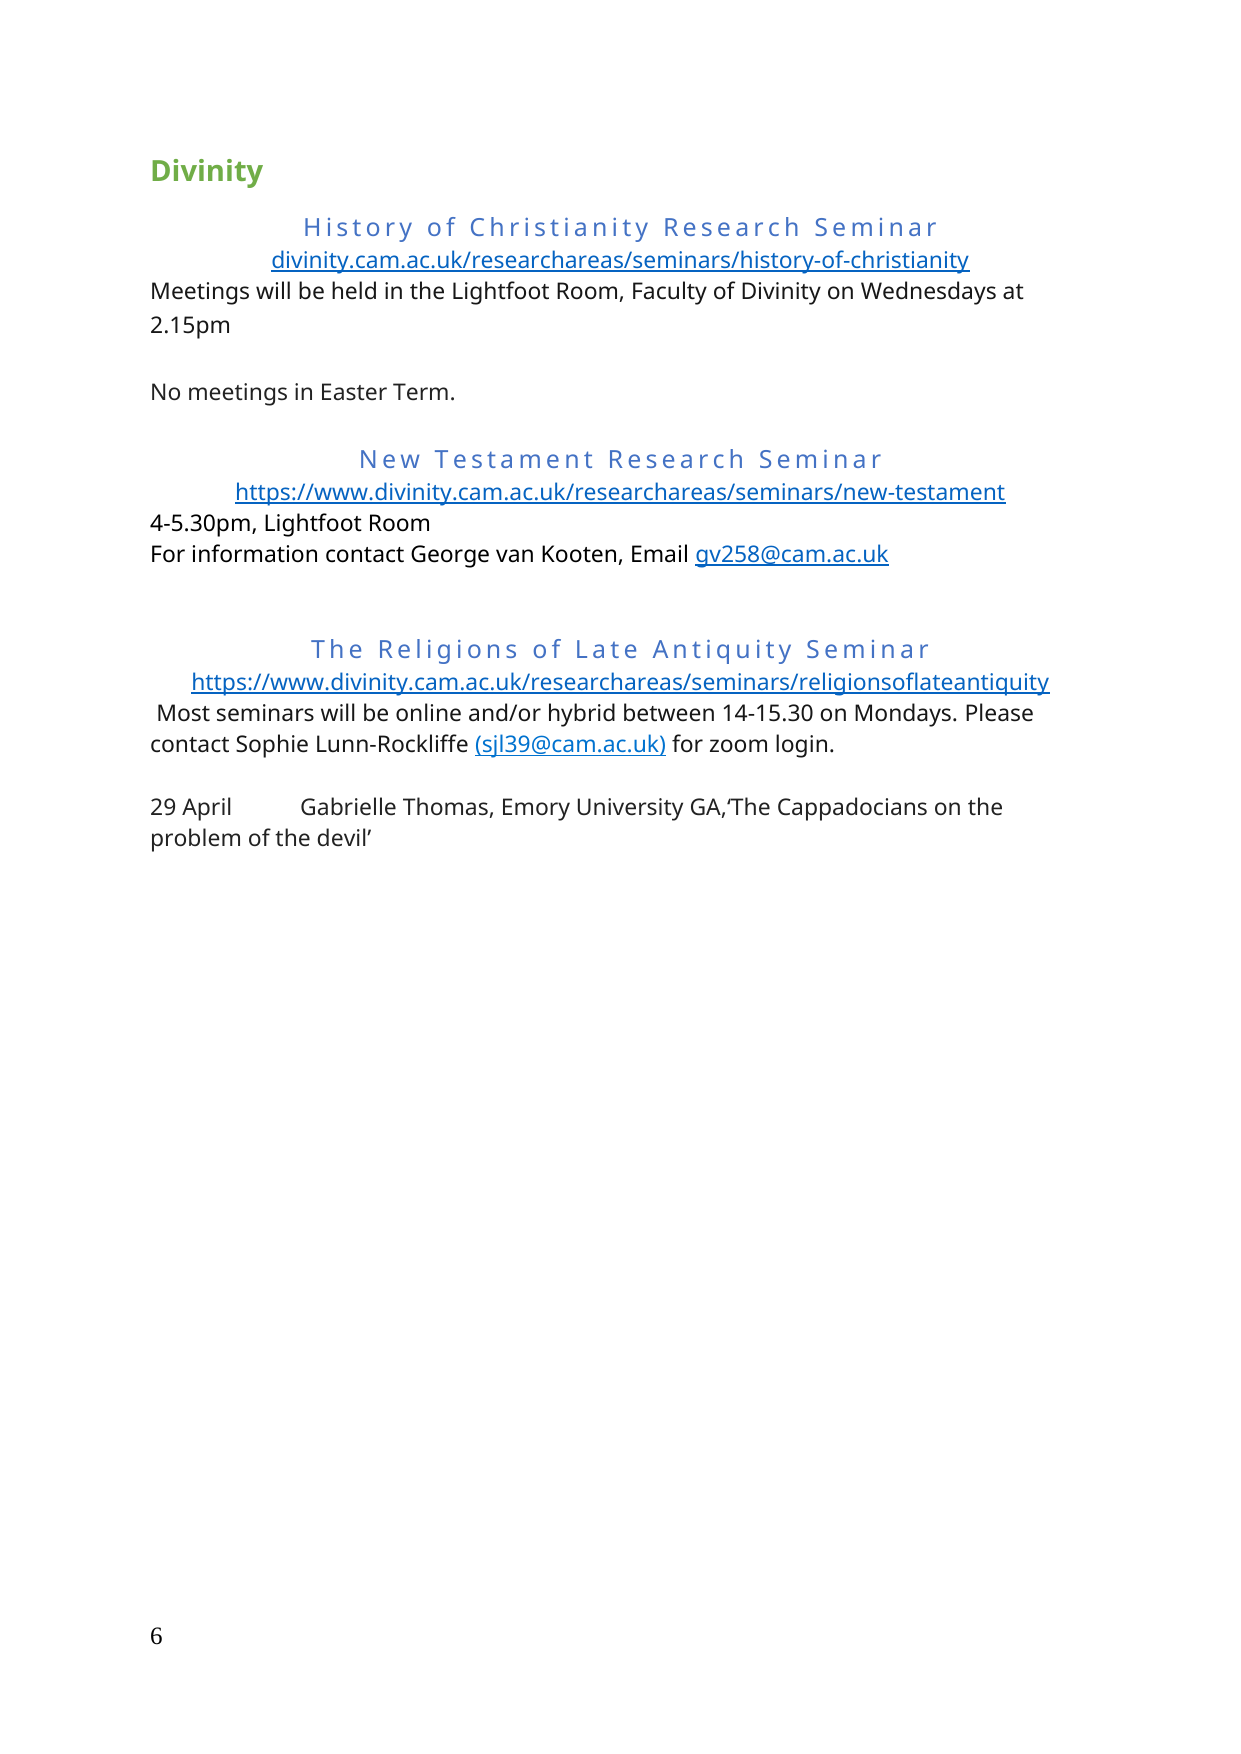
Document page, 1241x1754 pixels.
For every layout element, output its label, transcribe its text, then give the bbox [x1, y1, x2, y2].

text The Religions of Late Antiquity Seminar [150, 632, 1090, 666]
text History of Christianity Research Seminar [150, 209, 1090, 243]
text Most seminars will be online and/or hybrid between 14-15.30 on Mondays. Please contact Sophie Lunn-Rockliffe (sjl39@cam.ac.uk) for zoom login. [150, 697, 1090, 759]
text New Testament Research Seminar [150, 441, 1090, 475]
text 4-5.30pm, Lightfoot Room [150, 507, 1090, 538]
text https://www.divinity.cam.ac.uk/researchareas/seminars/new-testament [150, 475, 1090, 507]
text divinity.cam.ac.uk/researchareas/seminars/history-of-christianity [150, 243, 1090, 275]
text Divinity [150, 150, 1090, 190]
text No meetings in Easter Term. [150, 376, 1090, 407]
text 29 April Gabrielle Thomas, Emory University GA,‘The Cappadocians on the problem of the devil’ [150, 759, 1090, 853]
text For information contact George van Kooten, Email gv258@cam.ac.uk [150, 538, 1090, 569]
text Meetings will be held in the Lightfoot Room, Faculty of Divinity on Wednesdays at 2.15pm [150, 275, 1090, 340]
text https://www.divinity.cam.ac.uk/researchareas/seminars/religionsoflateantiquity [150, 666, 1090, 697]
